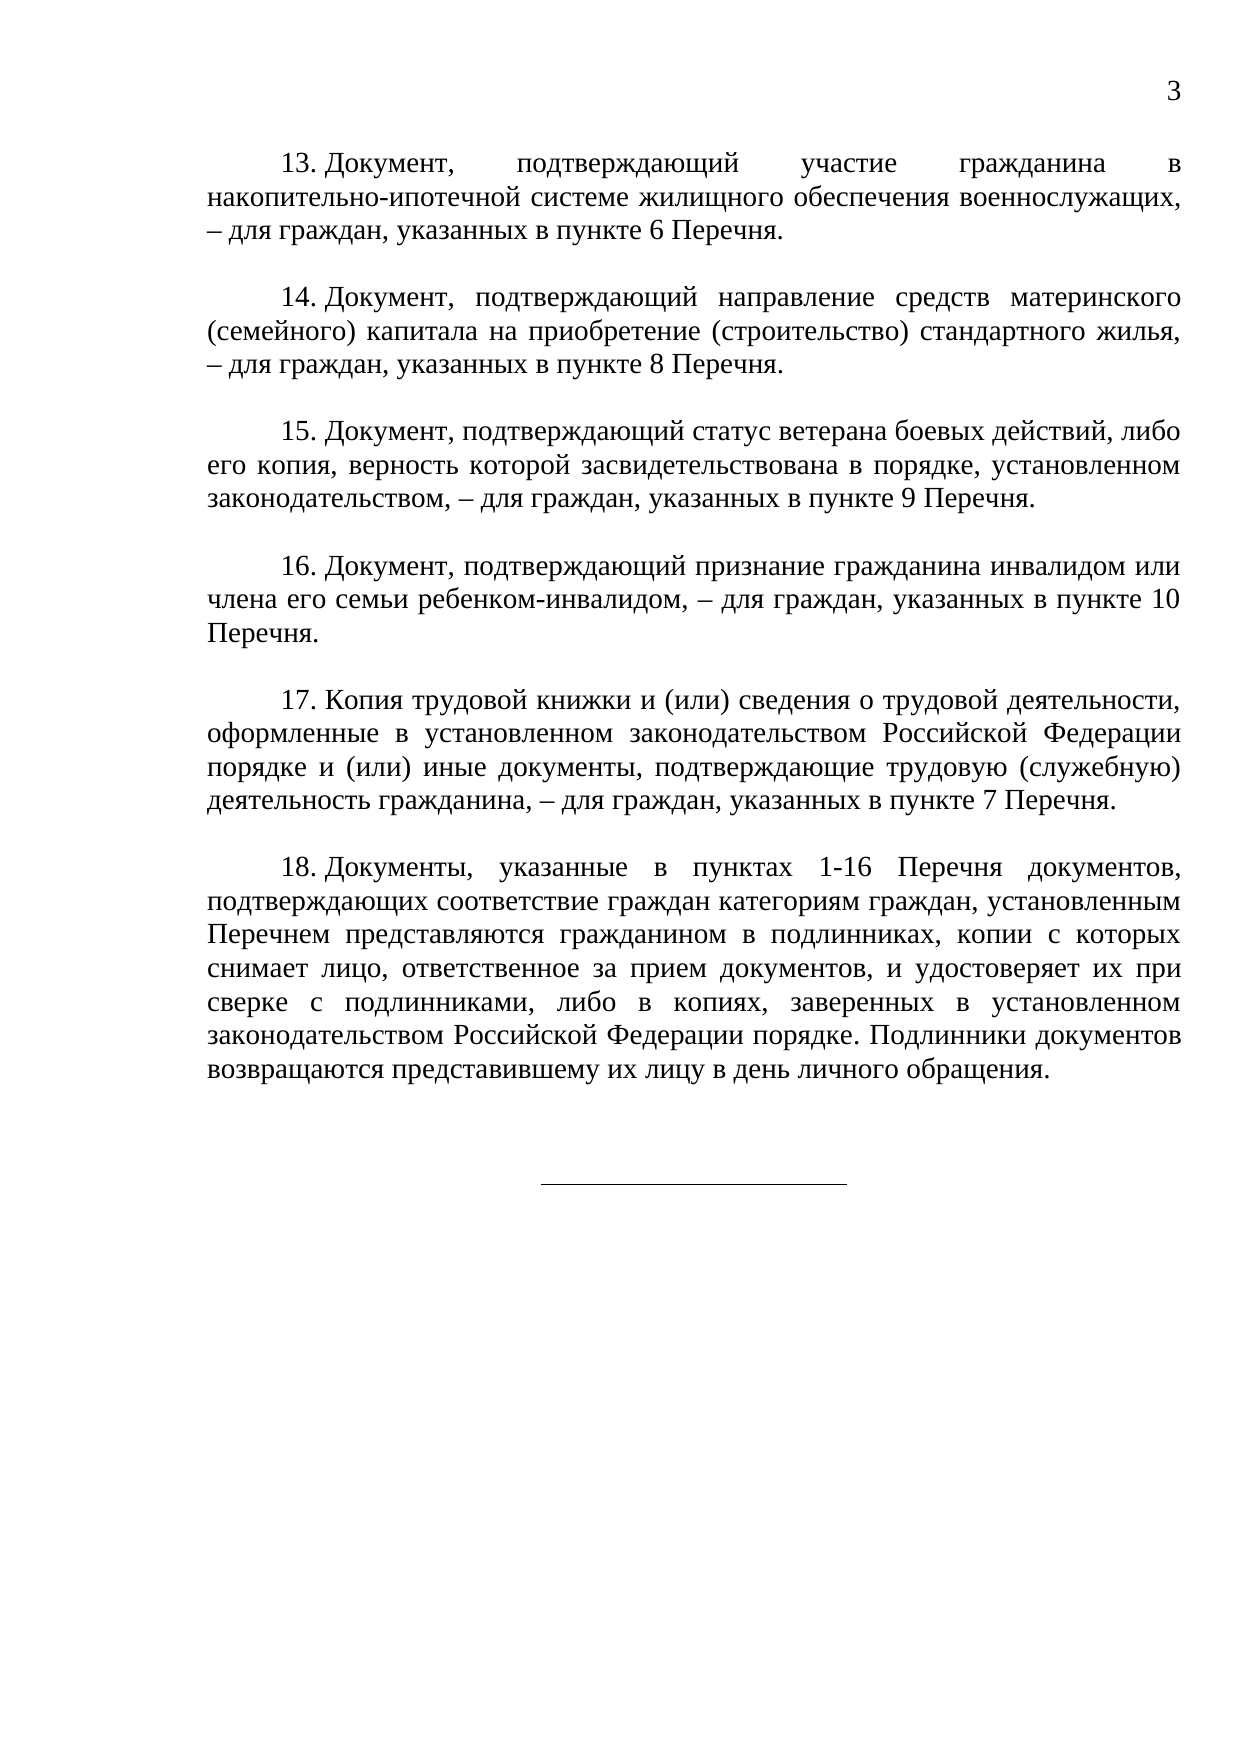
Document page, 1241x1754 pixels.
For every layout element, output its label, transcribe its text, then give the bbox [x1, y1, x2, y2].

list Документ, подтверждающий направление средств материнского (семейного) капитала на приобретение (строительство) стандартного жилья, – для граждан, указанных в пункте 8 Перечня. [207, 279, 1182, 380]
list Документ, подтверждающий признание гражданина инвалидом или члена его семьи ребенком-инвалидом, – для граждан, указанных в пункте 10 Перечня. [207, 548, 1181, 648]
list Документ, подтверждающий статус ветерана боевых действий, либо его копия, верность которой засвидетельствована в порядке, установленном законодательством, – для граждан, указанных в пункте 9 Перечня. [207, 413, 1181, 514]
list Копия трудовой книжки и (или) сведения о трудовой деятельности, оформленные в установленном законодательством Российской Федерации порядке и (или) иные документы, подтверждающие трудовую (служебную) деятельность гражданина, – для граждан, указанных в пункте 7 Перечня. [207, 682, 1181, 816]
list Документ, подтверждающий участие гражданина в накопительно-ипотечной системе жилищного обеспечения военнослужащих, – для граждан, указанных в пункте 6 Перечня. [207, 145, 1182, 246]
list Документы, указанные в пунктах 1-16 Перечня документов, подтверждающих соответствие граждан категориям граждан, установленным Перечнем представляются гражданином в подлинниках, копии с которых снимает лицо, ответственное за прием документов, и удостоверяет их при сверке с подлинниками, либо в копиях, заверенных в установленном законодательством Российской Федерации порядке. Подлинники документов возвращаются представившему их лицу в день личного обращения. [207, 849, 1182, 1084]
